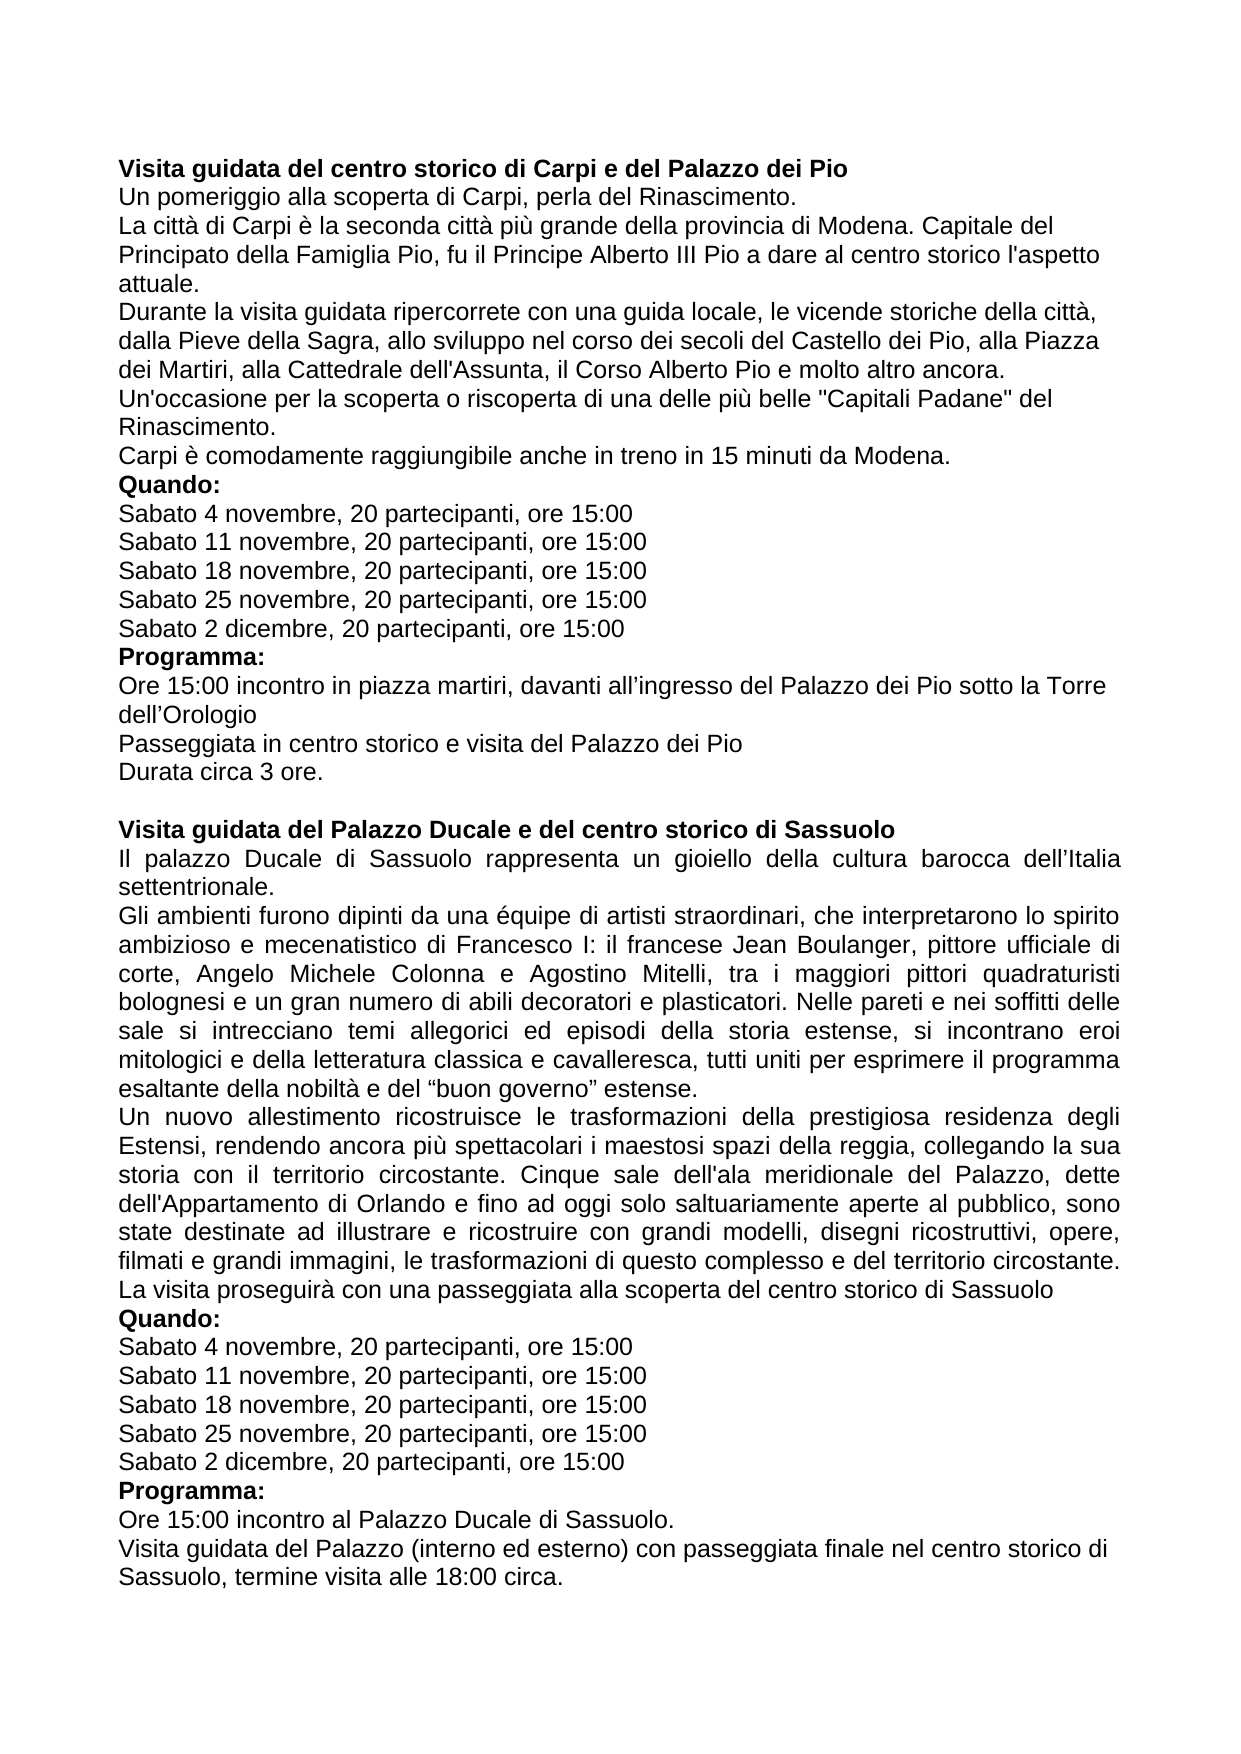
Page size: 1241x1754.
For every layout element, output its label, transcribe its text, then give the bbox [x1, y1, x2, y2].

text La città di Carpi è la seconda città più grande della provincia di Modena. Capitale del Principato della Famiglia Pio, fu il Principe Alberto III Pio a dare al centro storico l'aspetto attuale. [118, 211, 1122, 297]
text Un pomeriggio alla scoperta di Carpi, perla del Rinascimento. [118, 182, 1122, 211]
text Sabato 18 novembre, 20 partecipanti, ore 15:00 [118, 556, 1122, 585]
text Durante la visita guidata ripercorrete con una guida locale, le vicende storiche della città, dalla Pieve della Sagra, allo sviluppo nel corso dei secoli del Castello dei Pio, alla Piazza dei Martiri, alla Cattedrale dell'Assunta, il Corso Alberto Pio e molto altro ancora. [118, 297, 1122, 384]
text Quando: [118, 470, 1122, 499]
text Un nuovo allestimento ricostruisce le trasformazioni della prestigiosa residenza degli Estensi, rendendo ancora più spettacolari i maestosi spazi della reggia, collegando la sua storia con il territorio circostante. Cinque sale dell'ala meridionale del Palazzo, dette dell'Appartamento di Orlando e fino ad oggi solo saltuariamente aperte al pubblico, sono state destinate ad illustrare e ricostruire con grandi modelli, disegni ricostruttivi, opere, filmati e grandi immagini, le trasformazioni di questo complesso e del territorio circostante. La visita proseguirà con una passeggiata alla scoperta del centro storico di Sassuolo [118, 1102, 1122, 1304]
text Sabato 4 novembre, 20 partecipanti, ore 15:00 [118, 1332, 1122, 1361]
text Programma: [118, 642, 1122, 671]
text Sabato 2 dicembre, 20 partecipanti, ore 15:00 [118, 1447, 1122, 1476]
text Sabato 25 novembre, 20 partecipanti, ore 15:00 [118, 585, 1122, 614]
text Sabato 25 novembre, 20 partecipanti, ore 15:00 [118, 1419, 1122, 1447]
text Ore 15:00 incontro in piazza martiri, davanti all’ingresso del Palazzo dei Pio sotto la Torre dell’Orologio [118, 671, 1122, 729]
text Sabato 11 novembre, 20 partecipanti, ore 15:00 [118, 527, 1122, 556]
text Gli ambienti furono dipinti da una équipe di artisti straordinari, che interpretarono lo spirito ambizioso e mecenatistico di Francesco I: il francese Jean Boulanger, pittore ufficiale di corte, Angelo Michele Colonna e Agostino Mitelli, tra i maggiori pittori quadraturisti bolognesi e un gran numero di abili decoratori e plasticatori. Nelle pareti e nei soffitti delle sale si intrecciano temi allegorici ed episodi della storia estense, si incontrano eroi mitologici e della letteratura classica e cavalleresca, tutti uniti per esprimere il programma esaltante della nobiltà e del “buon governo” estense. [118, 901, 1122, 1102]
text Durata circa 3 ore. [118, 757, 1122, 786]
text Un'occasione per la scoperta o riscoperta di una delle più belle "Capitali Padane" del Rinascimento. [118, 384, 1122, 441]
text Ore 15:00 incontro al Palazzo Ducale di Sassuolo. [118, 1505, 1122, 1534]
text Programma: [118, 1476, 1122, 1505]
text Il palazzo Ducale di Sassuolo rappresenta un gioiello della cultura barocca dell’Italia settentrionale. [118, 844, 1122, 901]
text Visita guidata del Palazzo Ducale e del centro storico di Sassuolo [118, 815, 1122, 844]
text Sabato 2 dicembre, 20 partecipanti, ore 15:00 [118, 614, 1122, 642]
text Sabato 18 novembre, 20 partecipanti, ore 15:00 [118, 1390, 1122, 1419]
text Passeggiata in centro storico e visita del Palazzo dei Pio [118, 729, 1122, 757]
text Visita guidata del centro storico di Carpi e del Palazzo dei Pio [118, 154, 1122, 182]
text Quando: [118, 1304, 1122, 1332]
text Visita guidata del Palazzo (interno ed esterno) con passeggiata finale nel centro storico di Sassuolo, termine visita alle 18:00 circa. [118, 1534, 1122, 1591]
text Sabato 4 novembre, 20 partecipanti, ore 15:00 [118, 499, 1122, 527]
text Sabato 11 novembre, 20 partecipanti, ore 15:00 [118, 1361, 1122, 1390]
text Carpi è comodamente raggiungibile anche in treno in 15 minuti da Modena. [118, 441, 1122, 470]
